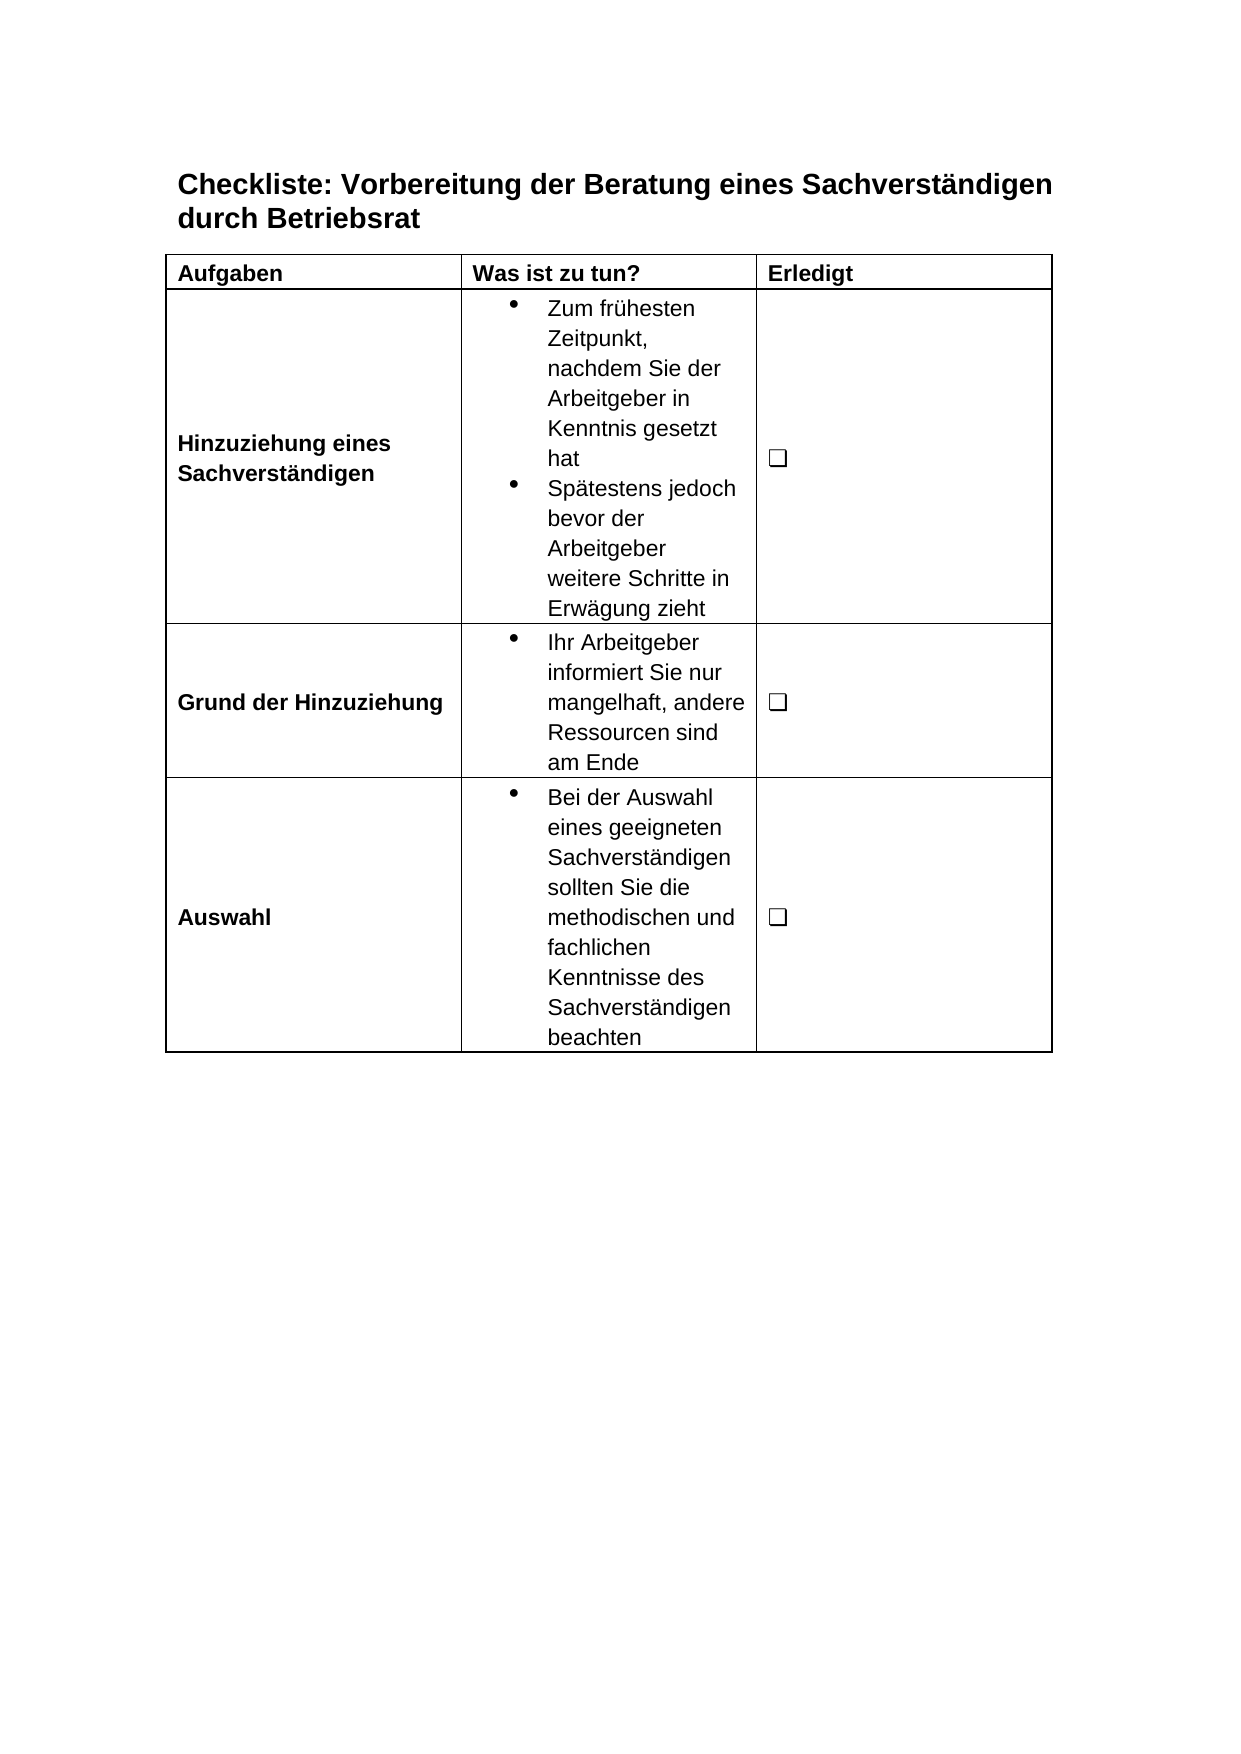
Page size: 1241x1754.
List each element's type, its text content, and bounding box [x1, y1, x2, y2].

table_header Aufgaben [167, 255, 461, 288]
table_header Erledigt [757, 255, 1051, 288]
table_cell Grund der Hinzuziehung [167, 624, 461, 777]
table_cell Auswahl [167, 778, 461, 1051]
table_cell Hinzuziehung eines Sachverständigen [167, 290, 461, 623]
table_cell ❏ [757, 624, 1051, 777]
table_cell ❏ [757, 778, 1051, 1051]
table_cell ❏ [757, 290, 1051, 623]
table_cell Zum frühesten Zeitpunkt, nachdem Sie der Arbeitgeber in Kenntnis gesetzt hat Spätestens jedoch bevor der Arbeitgeber weitere Schritte in Erwägung zieht [462, 290, 756, 623]
text Checkliste: Vorbereitung der Beratung eines Sachverständigen durch Betriebsrat [177, 167, 1063, 234]
table_header Was ist zu tun? [462, 255, 756, 288]
table_cell Ihr Arbeitgeber informiert Sie nur mangelhaft, andere Ressourcen sind am Ende [462, 624, 756, 777]
table_cell Bei der Auswahl eines geeigneten Sachverständigen sollten Sie die methodischen und fachlichen Kenntnisse des Sachverständigen beachten [462, 778, 756, 1051]
